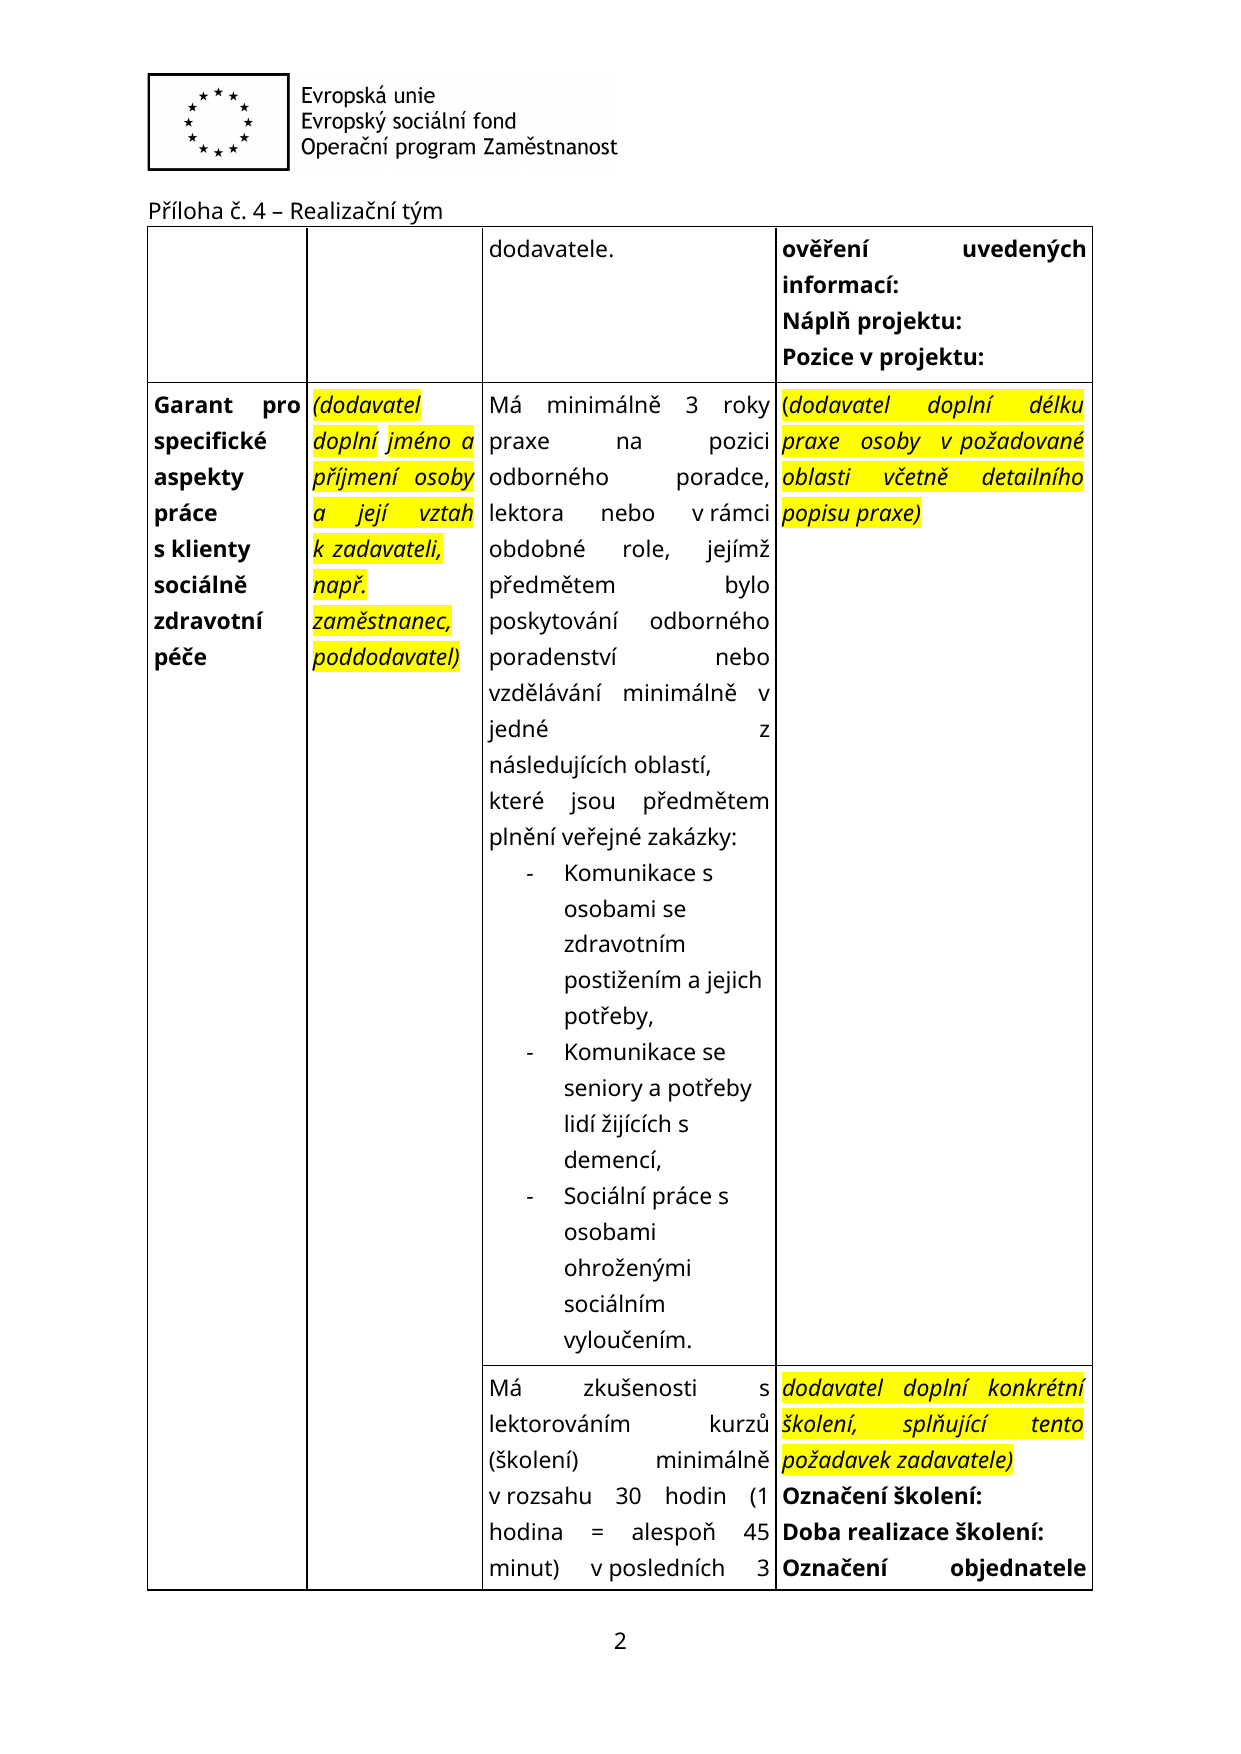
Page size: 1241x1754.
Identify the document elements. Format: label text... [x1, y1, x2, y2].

table_cell (dodavatel doplní délku praxe osoby v požadované oblasti včetně detailního popisu praxe) [777, 383, 1092, 1364]
table_cell Má minimálně 3 roky praxe na pozici odborného poradce, lektora nebo v rámci obdobné role, jejímž předmětem bylo poskytování odborného poradenství nebo vzdělávání minimálně v jedné z následujících oblastí, které jsou předmětem plnění veřejné zakázky: Komunikace s osobami se zdravotním postižením a jejich potřeby, Komunikace se seniory a potřeby lidí žijících s demencí, Sociální práce s osobami ohroženými sociálním vyloučením. [483, 383, 775, 1364]
table_cell (dodavatel doplní jméno a příjmení osoby a její vztah k zadavateli, např. zaměstnanec, poddodavatel) [308, 383, 482, 1589]
table_cell Garant pro specifické aspekty práce s klienty sociálně zdravotní péče [148, 383, 306, 1589]
table_cell Má zkušenosti s lektorováním kurzů (školení) minimálně v rozsahu 30 hodin (1 hodina = alespoň 45 minut) v posledních 3 letech před podání nabídky. [483, 1366, 775, 1589]
picture [147, 73, 618, 171]
